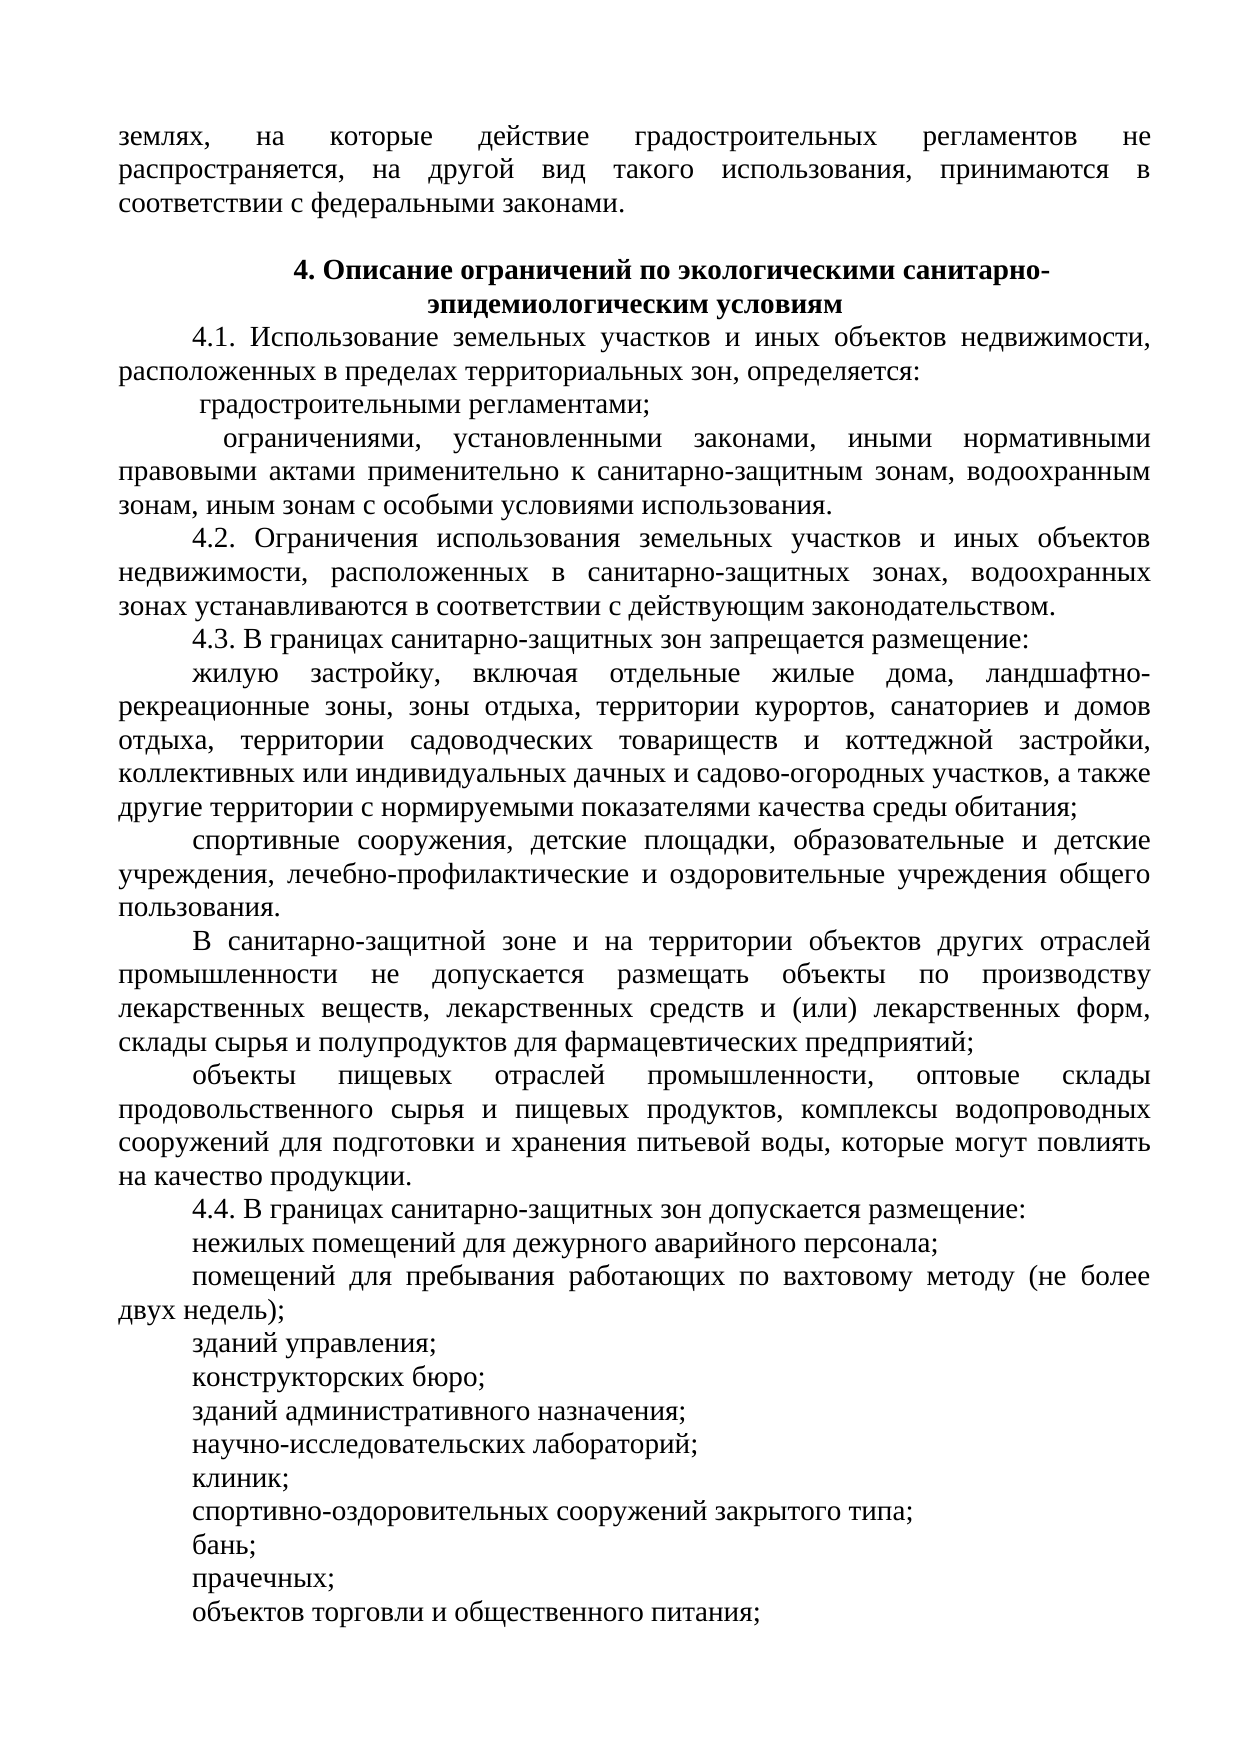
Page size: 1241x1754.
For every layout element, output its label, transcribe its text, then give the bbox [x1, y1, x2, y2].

text конструкторских бюро; [118, 1359, 1152, 1393]
text помещений для пребывания работающих по вахтовому методу (не более двух недель); [118, 1258, 1152, 1326]
text клиник; [118, 1460, 1152, 1493]
text зданий управления; [118, 1326, 1152, 1359]
text 4.1. Использование земельных участков и иных объектов недвижимости, расположенных в пределах территориальных зон, определяется: [118, 319, 1152, 386]
text 4.4. В границах санитарно-защитных зон допускается размещение: [118, 1191, 1152, 1225]
text прачечных; [118, 1560, 1152, 1594]
text зданий административного назначения; [118, 1393, 1152, 1426]
text жилую застройку, включая отдельные жилые дома, ландшафтно-рекреационные зоны, зоны отдыха, территории курортов, санаториев и домов отдыха, территории садоводческих товариществ и коттеджной застройки, коллективных или индивидуальных дачных и садово-огородных участков, а также другие территории с нормируемыми показателями качества среды обитания; [118, 655, 1152, 822]
text градостроительными регламентами; [118, 386, 1152, 420]
text бань; [118, 1527, 1152, 1560]
text объектов торговли и общественного питания; [118, 1594, 1152, 1627]
text спортивно-оздоровительных сооружений закрытого типа; [118, 1493, 1152, 1527]
text нежилых помещений для дежурного аварийного персонала; [118, 1225, 1152, 1258]
text научно-исследовательских лабораторий; [118, 1426, 1152, 1460]
text 4.3. В границах санитарно-защитных зон запрещается размещение: [118, 621, 1152, 655]
text В санитарно-защитной зоне и на территории объектов других отраслей промышленности не допускается размещать объекты по производству лекарственных веществ, лекарственных средств и (или) лекарственных форм, склады сырья и полупродуктов для фармацевтических предприятий; [118, 923, 1152, 1057]
text 4.2. Ограничения использования земельных участков и иных объектов недвижимости, расположенных в санитарно-защитных зонах, водоохранных зонах устанавливаются в соответствии с действующим законодательством. [118, 521, 1152, 621]
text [118, 118, 1152, 219]
text ограничениями, установленными законами, иными нормативными правовыми актами применительно к санитарно-защитным зонам, водоохранным зонам, иным зонам с особыми условиями использования. [118, 420, 1152, 521]
text 4. Описание ограничений по экологическими санитарно-эпидемиологическим условиям [118, 252, 1152, 319]
text объекты пищевых отраслей промышленности, оптовые склады продовольственного сырья и пищевых продуктов, комплексы водопроводных сооружений для подготовки и хранения питьевой воды, которые могут повлиять на качество продукции. [118, 1057, 1152, 1191]
text спортивные сооружения, детские площадки, образовательные и детские учреждения, лечебно-профилактические и оздоровительные учреждения общего пользования. [118, 822, 1152, 923]
